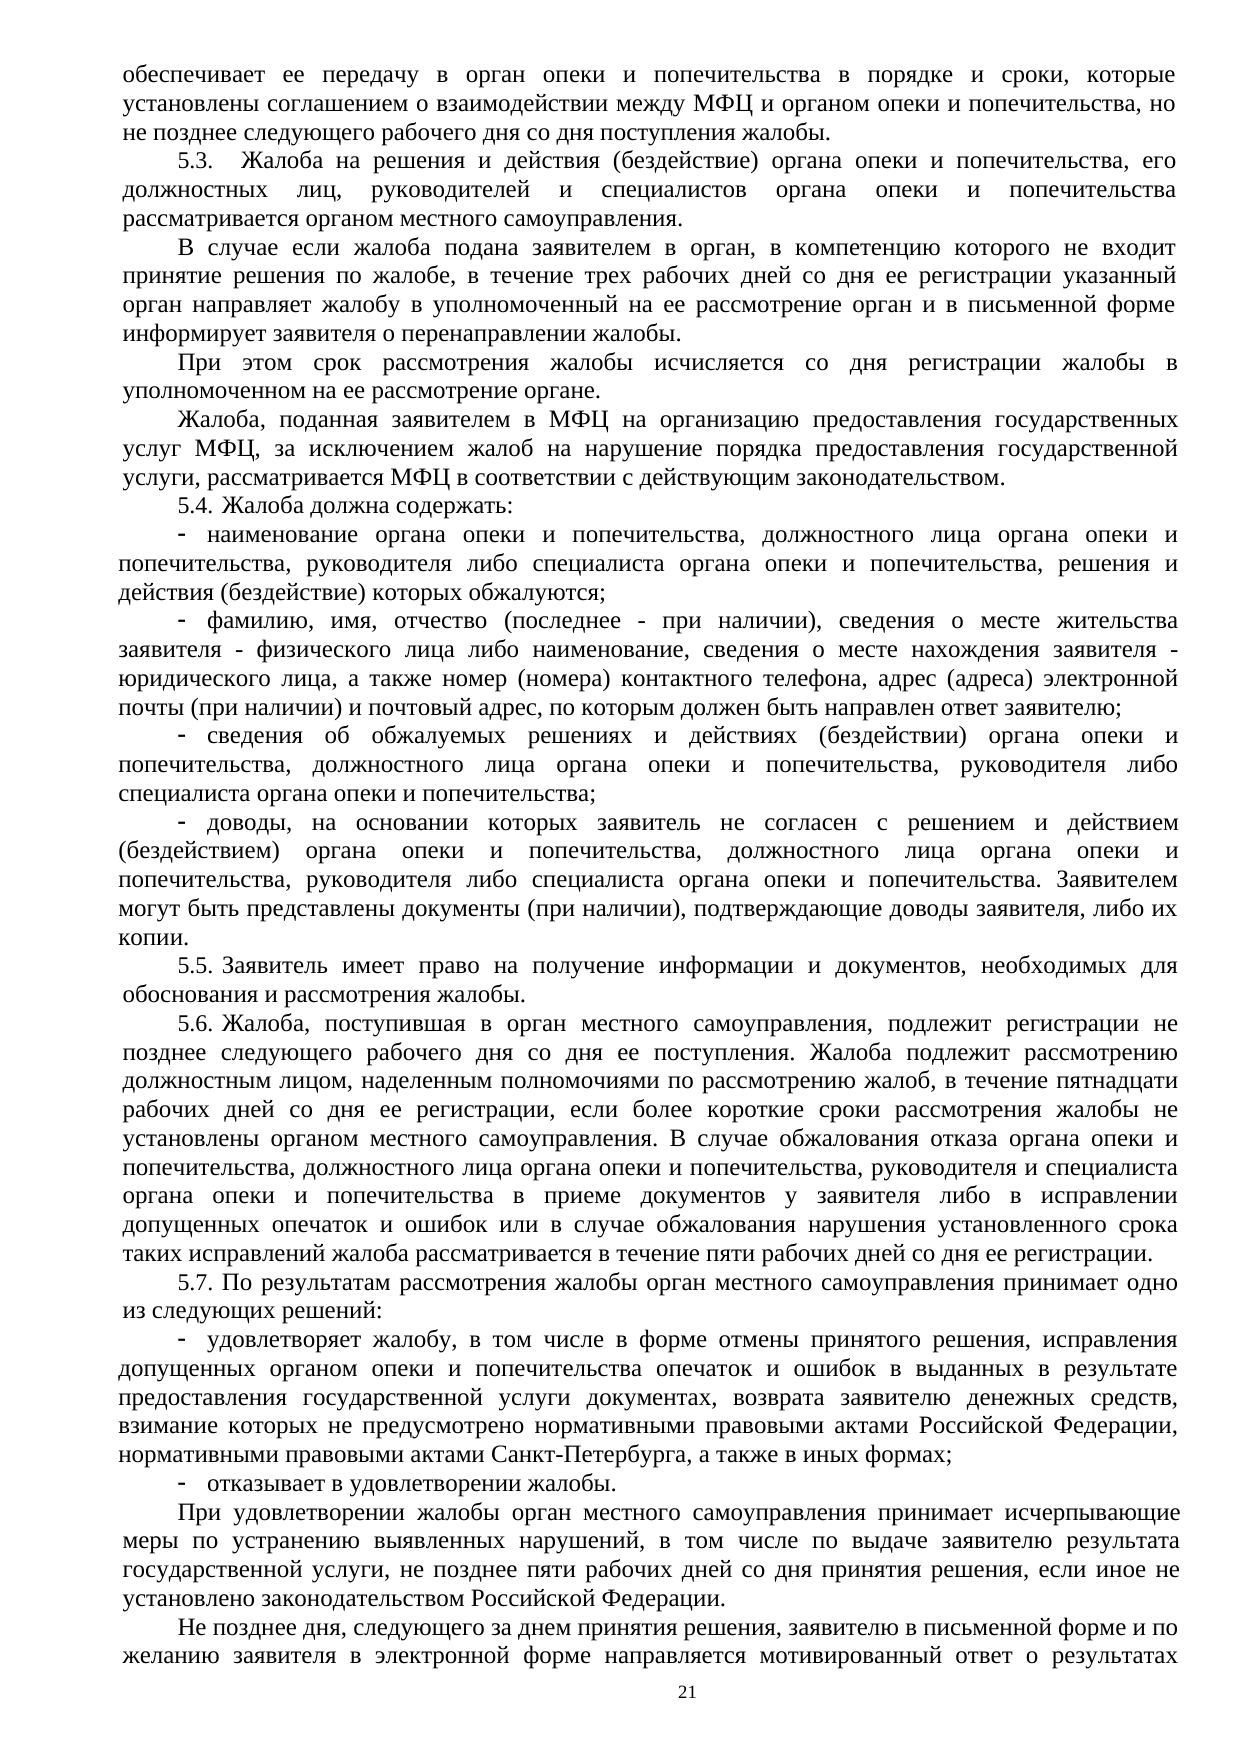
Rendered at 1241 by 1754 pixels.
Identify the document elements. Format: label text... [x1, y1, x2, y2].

text При этом срок рассмотрения жалобы исчисляется со дня регистрации жалобы в уполномоченном на ее рассмотрение органе. [122, 347, 1179, 404]
list фамилию, имя, отчество (последнее - при наличии), сведения о месте жительства заявителя - физического лица либо наименование, сведения о месте нахождения заявителя - юридического лица, а также номер (номера) контактного телефона, адрес (адреса) электронной почты (при наличии) и почтовый адрес, по которым должен быть направлен ответ заявителю; [118, 605, 1179, 720]
list отказывает в удовлетворении жалобы. [118, 1468, 1181, 1497]
text В случае если жалоба подана заявителем в орган, в компетенцию которого не входит принятие решения по жалобе, в течение трех рабочих дней со дня ее регистрации указанный орган направляет жалобу в уполномоченный на ее рассмотрение орган и в письменной форме информирует заявителя о перенаправлении жалобы. [122, 232, 1177, 347]
list сведения об обжалуемых решениях и действиях (бездействии) органа опеки и попечительства, должностного лица органа опеки и попечительства, руководителя либо специалиста органа опеки и попечительства; [118, 720, 1179, 807]
list удовлетворяет жалобу, в том числе в форме отмены принятого решения, исправления допущенных органом опеки и попечительства опечаток и ошибок в выданных в результате предоставления государственной услуги документах, возврата заявителю денежных средств, взимание которых не предусмотрено нормативными правовыми актами Российской Федерации, нормативными правовыми актами Санкт-Петербурга, а также в иных формах; [118, 1324, 1179, 1468]
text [122, 1612, 1179, 1669]
list Жалоба, поступившая в орган местного самоуправления, подлежит регистрации не позднее следующего рабочего дня со дня ее поступления. Жалоба подлежит рассмотрению должностным лицом, наделенным полномочиями по рассмотрению жалоб, в течение пятнадцати рабочих дней со дня ее регистрации, если более короткие сроки рассмотрения жалобы не установлены органом местного самоуправления. В случае обжалования отказа органа опеки и попечительства, должностного лица органа опеки и попечительства, руководителя и специалиста органа опеки и попечительства в приеме документов у заявителя либо в исправлении допущенных опечаток и ошибок или в случае обжалования нарушения установленного срока таких исправлений жалоба рассматривается в течение пяти рабочих дней со дня ее регистрации. [122, 1008, 1179, 1267]
list доводы, на основании которых заявитель не согласен с решением и действием (бездействием) органа опеки и попечительства, должностного лица органа опеки и попечительства, руководителя либо специалиста органа опеки и попечительства. Заявителем могут быть представлены документы (при наличии), подтверждающие доводы заявителя, либо их копии. [118, 807, 1179, 950]
list наименование органа опеки и попечительства, должностного лица органа опеки и попечительства, руководителя либо специалиста органа опеки и попечительства, решения и действия (бездействие) которых обжалуются; [118, 519, 1179, 605]
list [122, 59, 1177, 145]
list По результатам рассмотрения жалобы орган местного самоуправления принимает одно из следующих решений: [122, 1267, 1179, 1324]
list Заявитель имеет право на получение информации и документов, необходимых для обоснования и рассмотрения жалобы. [122, 950, 1179, 1008]
list Жалоба на решения и действия (бездействие) органа опеки и попечительства, его должностных лиц, руководителей и специалистов органа опеки и попечительства рассматривается органом местного самоуправления. [122, 145, 1177, 232]
text При удовлетворении жалобы орган местного самоуправления принимает исчерпывающие меры по устранению выявленных нарушений, в том числе по выдаче заявителю результата государственной услуги, не позднее пяти рабочих дней со дня принятия решения, если иное не установлено законодательством Российской Федерации. [122, 1497, 1181, 1612]
text Жалоба, поданная заявителем в МФЦ на организацию предоставления государственных услуг МФЦ, за исключением жалоб на нарушение порядка предоставления государственной услуги, рассматривается МФЦ в соответствии с действующим законодательством. [122, 404, 1179, 490]
list Жалоба должна содержать: [122, 490, 1181, 519]
